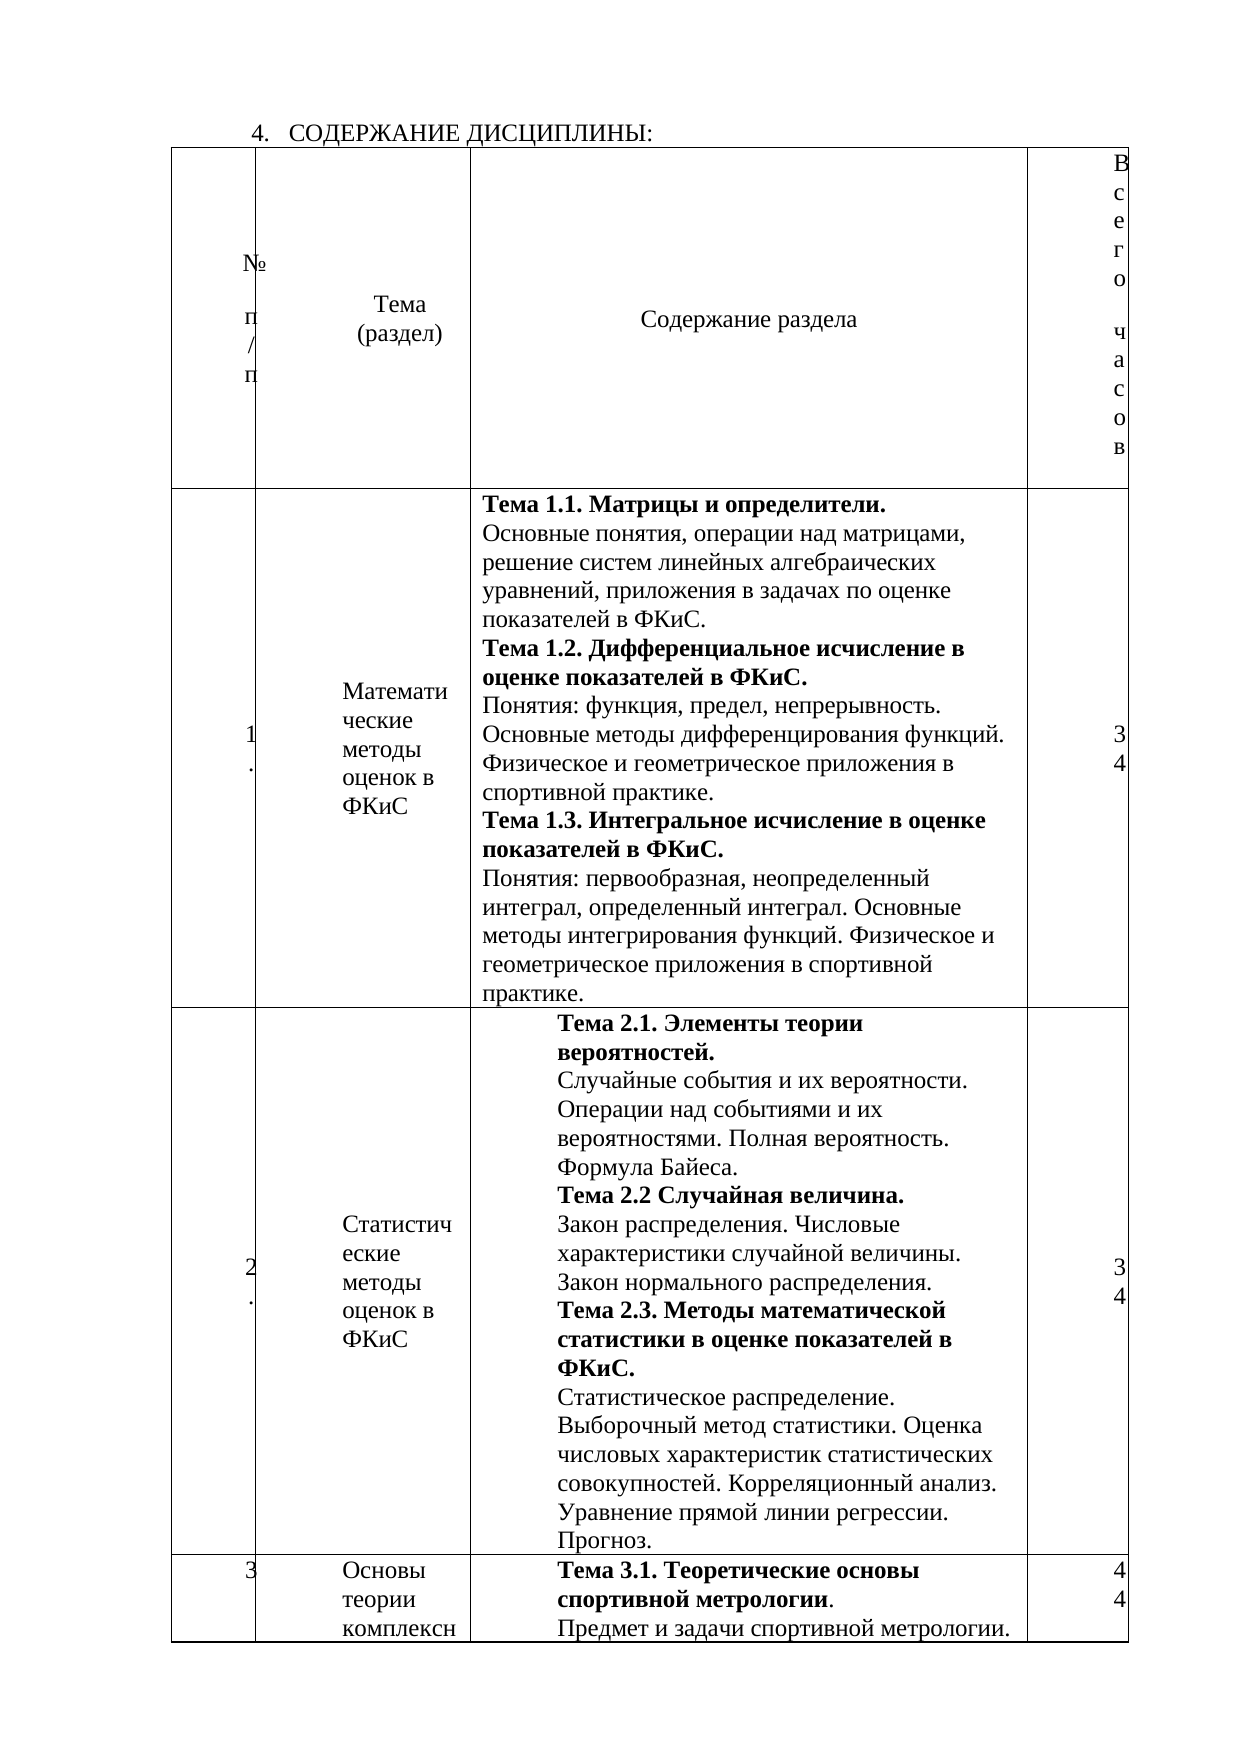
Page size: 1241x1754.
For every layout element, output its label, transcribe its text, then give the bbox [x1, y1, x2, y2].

table_cell 1. [172, 489, 255, 1007]
table_cell 34 [1028, 1008, 1128, 1554]
table_cell Математические методы оценок в ФКиС [256, 489, 470, 1007]
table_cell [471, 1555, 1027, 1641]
table_header Содержание раздела [471, 148, 1027, 488]
table_cell Тема 2.1. Элементы теории вероятностей. Случайные события и их вероятности. Операции над событиями и их вероятностями. Полная вероятность. Формула Байеса. Тема 2.2 Случайная величина. Закон распределения. Числовые характеристики случайной величины. Закон нормального распределения. Тема 2.3. Методы математической статистики в оценке показателей в ФКиС. Статистическое распределение. Выборочный метод статистики. Оценка числовых характеристик статистических совокупностей. Корреляционный анализ. Уравнение прямой линии регрессии. Прогноз. [471, 1008, 1027, 1554]
table_cell 2. [172, 1008, 255, 1554]
table_cell Тема 1.1. Матрицы и определители. Основные понятия, операции над матрицами, решение систем линейных алгебраических уравнений, приложения в задачах по оценке показателей в ФКиС. Тема 1.2. Дифференциальное исчисление в оценке показателей в ФКиС. Понятия: функция, предел, непрерывность. Основные методы дифференцирования функций. Физическое и геометрическое приложения в спортивной практике. Тема 1.3. Интегральное исчисление в оценке показателей в ФКиС. Понятия: первообразная, неопределенный интеграл, определенный интеграл. Основные методы интегрирования функций. Физическое и геометрическое приложения в спортивной практике. [471, 489, 1027, 1007]
table_header № п/п [172, 148, 255, 488]
table_cell 44 [1028, 1555, 1128, 1641]
table_cell 34 [1028, 489, 1128, 1007]
table_header Тема (раздел) [256, 148, 470, 488]
table_cell 3 [172, 1555, 255, 1641]
table_cell Статистические методы оценок в ФКиС [256, 1008, 470, 1554]
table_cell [256, 1555, 470, 1641]
list Содержание дисциплины: [251, 118, 1122, 147]
table_header Всего часов [1028, 148, 1128, 488]
